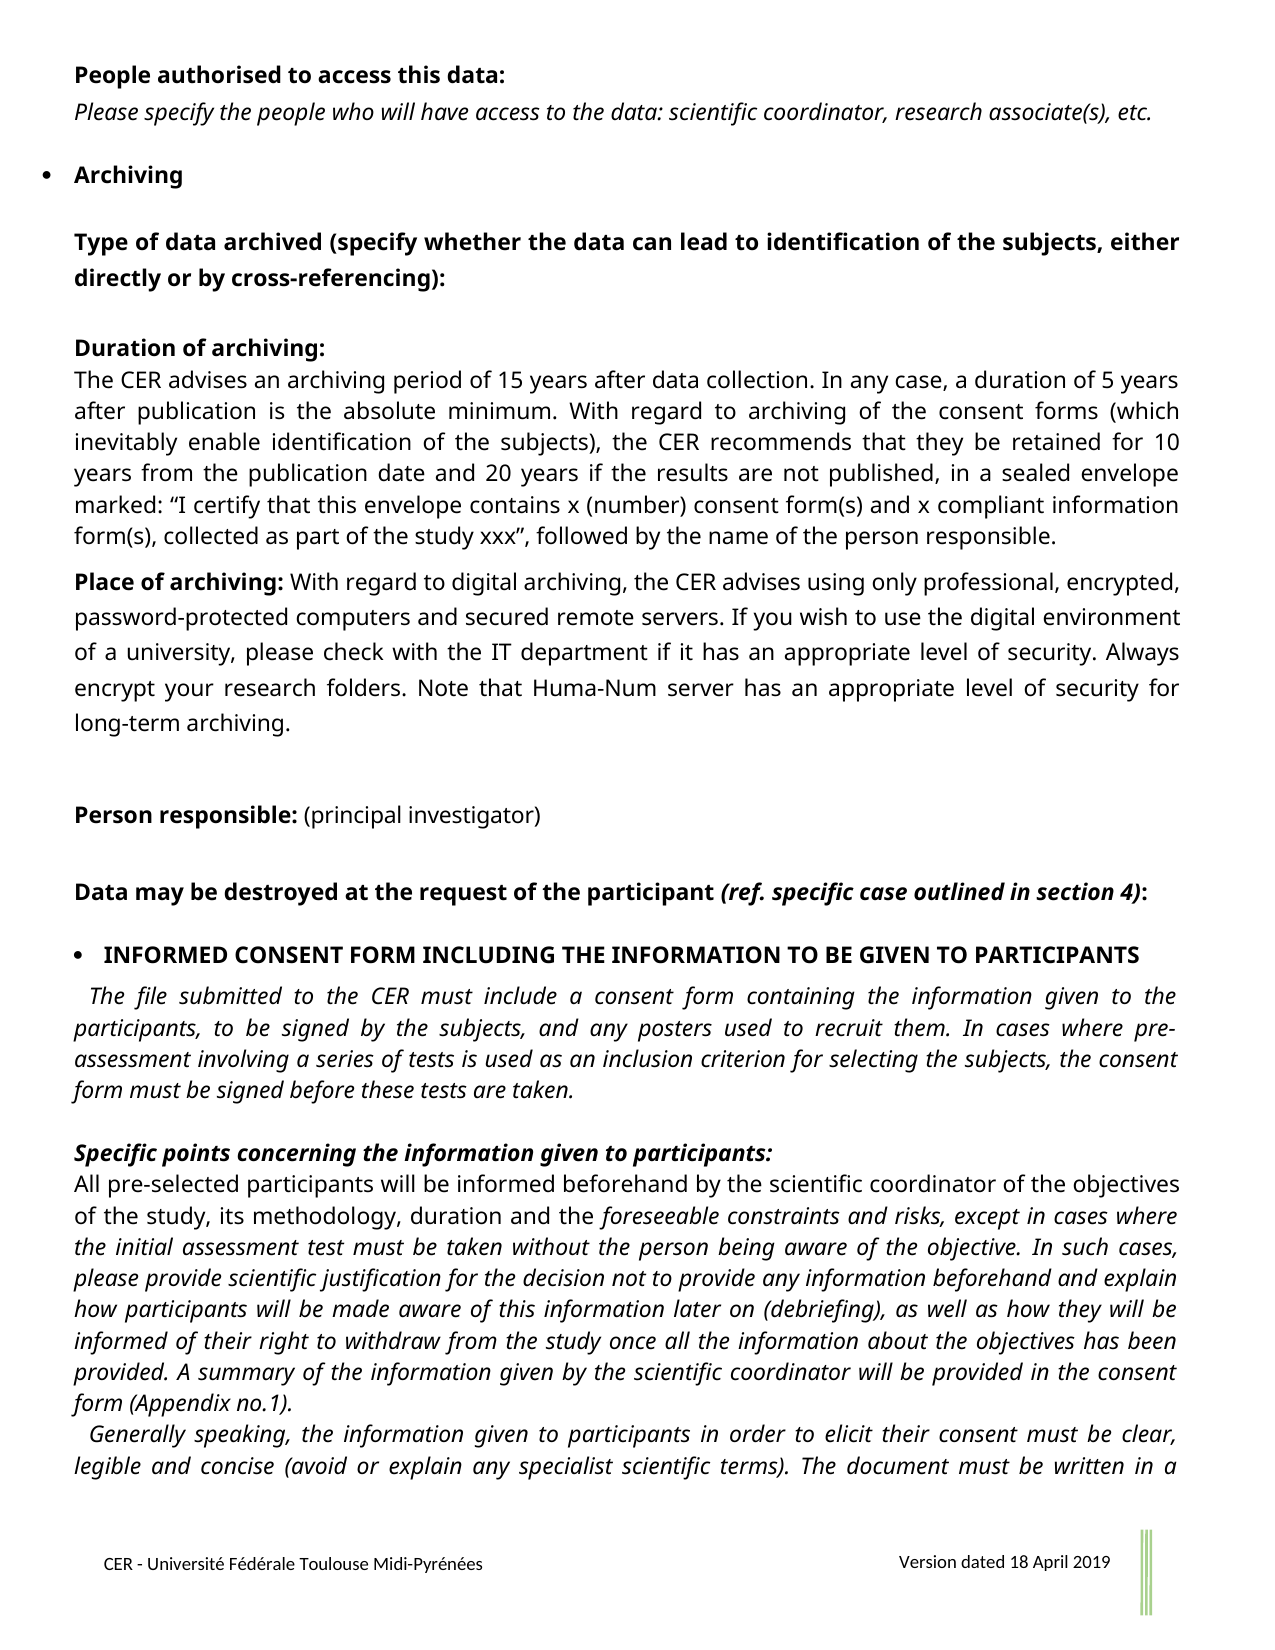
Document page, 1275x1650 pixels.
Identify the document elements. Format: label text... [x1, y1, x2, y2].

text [74, 1418, 1181, 1481]
text Specific points concerning the information given to participants: [74, 1137, 1181, 1168]
text The file submitted to the CER must include a consent form containing the information given to the participants, to be signed by the subjects, and any posters used to recruit them. In cases where pre-assessment involving a series of tests is used as an inclusion criterion for selecting the subjects, the consent form must be signed before these tests are taken. [74, 980, 1181, 1105]
text People authorised to access this data: [74, 59, 1181, 90]
text Person responsible: (principal investigator) [74, 794, 1181, 830]
text Type of data archived (specify whether the data can lead to identification of the subjects, either directly or by cross-referencing): [74, 222, 1181, 293]
list Archiving [43, 159, 1181, 190]
text All pre-selected participants will be informed beforehand by the scientific coordinator of the objectives of the study, its methodology, duration and the foreseeable constraints and risks, except in cases where the initial assessment test must be taken without the person being aware of the objective. In such cases, please provide scientific justification for the decision not to provide any information beforehand and explain how participants will be made aware of this information later on (debriefing), as well as how they will be informed of their right to withdraw from the study once all the information about the objectives has been provided. A summary of the information given by the scientific coordinator will be provided in the consent form (Appendix no.1). [74, 1168, 1181, 1418]
text Please specify the people who will have access to the data: scientific coordinator, research associate(s), etc. [74, 96, 1181, 127]
text Place of archiving: With regard to digital archiving, the CER advises using only professional, encrypted, password-protected computers and secured remote servers. If you wish to use the digital environment of a university, please check with the IT department if it has an appropriate level of security. Always encrypt your research folders. Note that Huma-Num server has an appropriate level of security for long-term archiving. [74, 561, 1181, 738]
text The CER advises an archiving period of 15 years after data collection. In any case, a duration of 5 years after publication is the absolute minimum. With regard to archiving of the consent forms (which inevitably enable identification of the subjects), the CER recommends that they be retained for 10 years from the publication date and 20 years if the results are not published, in a sealed envelope marked: “I certify that this envelope contains x (number) consent form(s) and x compliant information form(s), collected as part of the study xxx”, followed by the name of the person responsible. [74, 363, 1181, 551]
list INFORMED CONSENT FORM INCLUDING THE INFORMATION TO BE GIVEN TO PARTICIPANTS [74, 939, 1181, 970]
text Duration of archiving: [74, 328, 1181, 363]
text Data may be destroyed at the request of the participant (ref. specific case outlined in section 4): [74, 876, 1181, 907]
